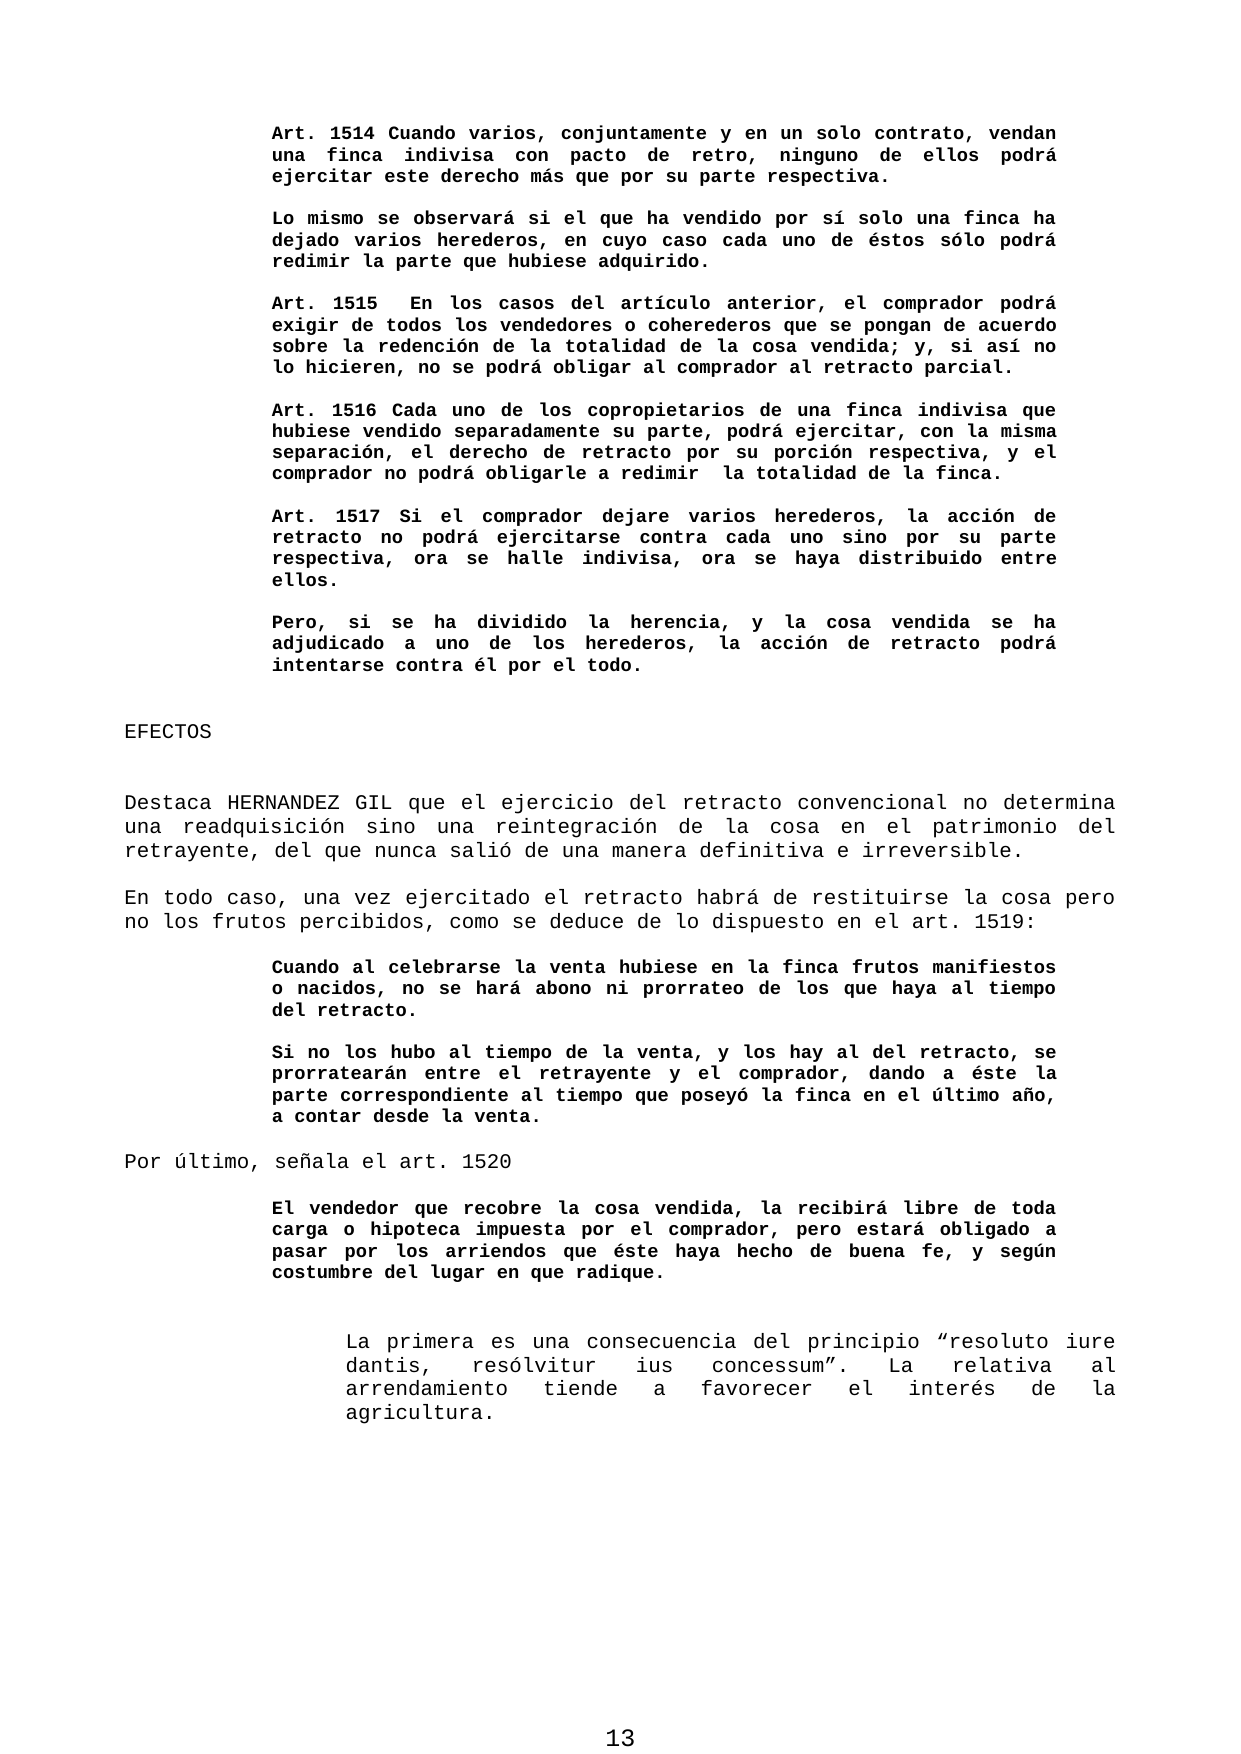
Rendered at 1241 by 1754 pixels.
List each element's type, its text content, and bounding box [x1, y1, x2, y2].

text EFECTOS [124, 721, 1116, 745]
text Art. 1517 Si el comprador dejare varios herederos, la acción de retracto no podrá ejercitarse contra cada uno sino por su parte respectiva, ora se halle indivisa, ora se haya distribuido entre ellos. [272, 507, 1057, 592]
text Art. 1514 Cuando varios, conjuntamente y en un solo contrato, vendan una finca indivisa con pacto de retro, ninguno de ellos podrá ejercitar este derecho más que por su parte respectiva. [272, 124, 1057, 188]
text Por último, señala el art. 1520 [124, 1152, 1116, 1175]
text Si no los hubo al tiempo de la venta, y los hay al del retracto, se prorratearán entre el retrayente y el comprador, dando a éste la parte correspondiente al tiempo que poseyó la finca en el último año, a contar desde la venta. [272, 1043, 1057, 1128]
text La primera es una consecuencia del principio “resoluto iure dantis, resólvitur ius concessum”. La relativa al arrendamiento tiende a favorecer el interés de la agricultura. [345, 1331, 1116, 1426]
text El vendedor que recobre la cosa vendida, la recibirá libre de toda carga o hipoteca impuesta por el comprador, pero estará obligado a pasar por los arriendos que éste haya hecho de buena fe, y según costumbre del lugar en que radique. [272, 1199, 1057, 1284]
text En todo caso, una vez ejercitado el retracto habrá de restituirse la cosa pero no los frutos percibidos, como se deduce de lo dispuesto en el art. 1519: [124, 887, 1116, 934]
text Pero, si se ha dividido la herencia, y la cosa vendida se ha adjudicado a uno de los herederos, la acción de retracto podrá intentarse contra él por el todo. [272, 613, 1057, 677]
text Destaca HERNANDEZ GIL que el ejercicio del retracto convencional no determina una readquisición sino una reintegración de la cosa en el patrimonio del retrayente, del que nunca salió de una manera definitiva e irreversible. [124, 792, 1116, 863]
text Art. 1516 Cada uno de los copropietarios de una finca indivisa que hubiese vendido separadamente su parte, podrá ejercitar, con la misma separación, el derecho de retracto por su porción respectiva, y el comprador no podrá obligarle a redimir la totalidad de la finca. [272, 400, 1057, 485]
text Art. 1515 En los casos del artículo anterior, el comprador podrá exigir de todos los vendedores o coherederos que se pongan de acuerdo sobre la redención de la totalidad de la cosa vendida; y, si así no lo hicieren, no se podrá obligar al comprador al retracto parcial. [272, 294, 1057, 379]
text Lo mismo se observará si el que ha vendido por sí solo una finca ha dejado varios herederos, en cuyo caso cada uno de éstos sólo podrá redimir la parte que hubiese adquirido. [272, 209, 1057, 273]
text Cuando al celebrarse la venta hubiese en la finca frutos manifiestos o nacidos, no se hará abono ni prorrateo de los que haya al tiempo del retracto. [272, 958, 1057, 1022]
